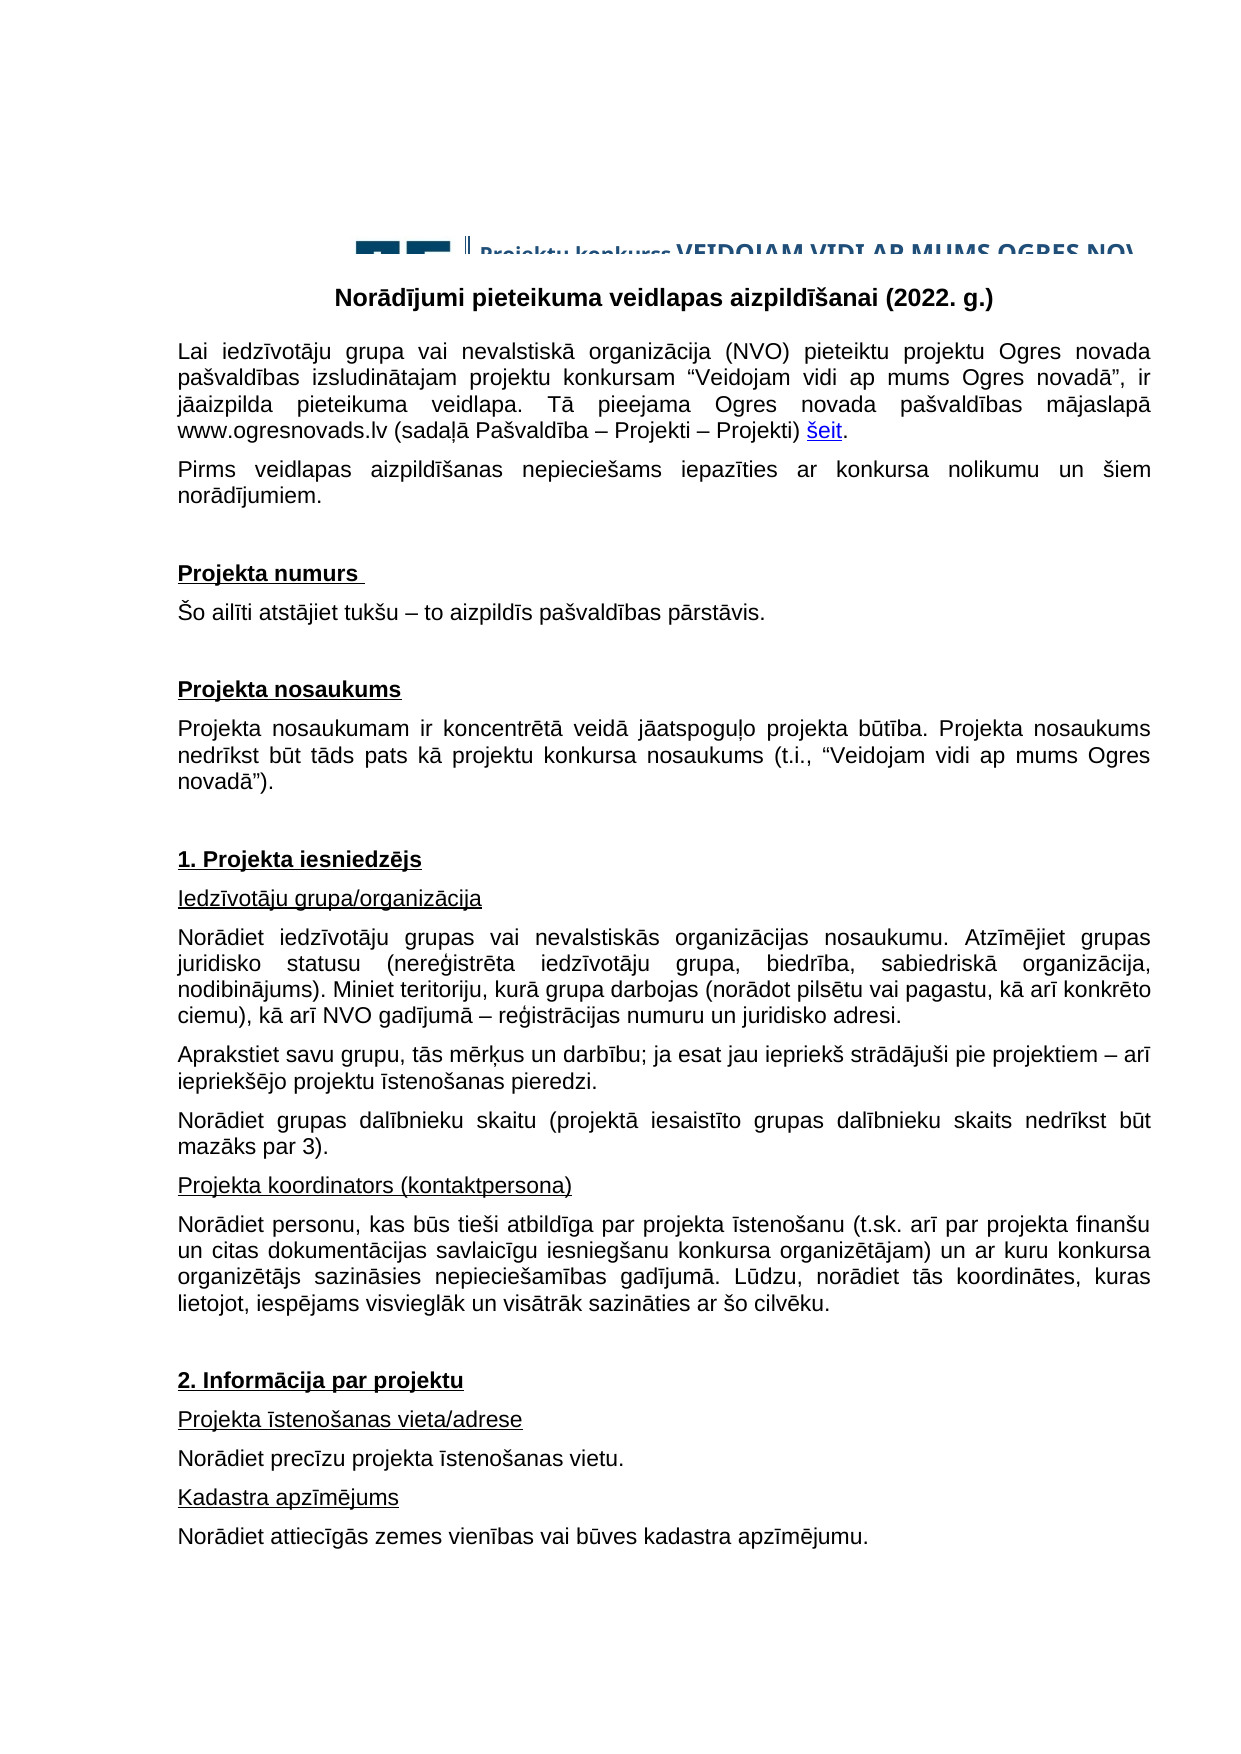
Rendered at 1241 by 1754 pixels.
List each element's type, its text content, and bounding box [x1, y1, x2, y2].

text Norādiet personu, kas būs tieši atbildīga par projekta īstenošanu (t.sk. arī par projekta finanšu un citas dokumentācijas savlaicīgu iesniegšanu konkursa organizētājam) un ar kuru konkursa organizētājs sazināsies nepieciešamības gadījumā. Lūdzu, norādiet tās koordinātes, kuras lietojot, iespējams visvieglāk un visātrāk sazināties ar šo cilvēku. [177, 1211, 1152, 1316]
text Pirms veidlapas aizpildīšanas nepieciešams iepazīties ar konkursa nolikumu un šiem norādījumiem. [177, 456, 1152, 508]
text Projekta koordinators (kontaktpersona) [177, 1172, 1152, 1198]
subtitle Projekta īstenošanas vieta/adrese [177, 1406, 1152, 1433]
subtitle Iedzīvotāju grupa/organizācija [177, 884, 1152, 911]
text Norādiet grupas dalībnieku skaitu (projektā iesaistīto grupas dalībnieku skaits nedrīkst būt mazāks par 3). [177, 1107, 1152, 1159]
text Lai iedzīvotāju grupa vai nevalstiskā organizācija (NVO) pieteiktu projektu Ogres novada pašvaldības izsludinātajam projektu konkursam “Veidojam vidi ap mums Ogres novadā”, ir jāaizpilda pieteikuma veidlapa. Tā pieejama Ogres novada pašvaldības mājaslapā www.ogresnovads.lv (sadaļā Pašvaldība – Projekti – Projekti) šeit. [177, 338, 1152, 443]
subtitle 2. Informācija par projektu [177, 1367, 1152, 1394]
text Projekta nosaukumam ir koncentrētā veidā jāatspoguļo projekta būtība. Projekta nosaukums nedrīkst būt tāds pats kā projektu konkursa nosaukums (t.i., “Veidojam vidi ap mums Ogres novadā”). [177, 715, 1152, 794]
subtitle Projekta nosaukums [177, 676, 1152, 703]
text Norādiet precīzu projekta īstenošanas vietu. [177, 1445, 1152, 1471]
text Norādījumi pieteikuma veidlapas aizpildīšanai (2022. g.) [177, 283, 1152, 312]
text Norādiet attiecīgās zemes vienības vai būves kadastra apzīmējumu. [177, 1523, 1152, 1549]
text Aprakstiet savu grupu, tās mērķus un darbību; ja esat jau iepriekš strādājuši pie projektiem – arī iepriekšējo projektu īstenošanas pieredzi. [177, 1041, 1152, 1094]
subtitle Kadastra apzīmējums [177, 1484, 1152, 1510]
subtitle Projekta numurs [177, 560, 1152, 586]
text Norādiet iedzīvotāju grupas vai nevalstiskās organizācijas nosaukumu. Atzīmējiet grupas juridisko statusu (nereģistrēta iedzīvotāju grupa, biedrība, sabiedriskā organizācija, nodibinājums). Miniet teritoriju, kurā grupa darbojas (norādot pilsētu vai pagastu, kā arī konkrēto ciemu), kā arī NVO gadījumā – reģistrācijas numuru un juridisko adresi. [177, 923, 1152, 1029]
subtitle 1. Projekta iesniedzējs [177, 846, 1152, 872]
text Šo ailīti atstājiet tukšu – to aizpildīs pašvaldības pārstāvis. [177, 599, 1152, 625]
